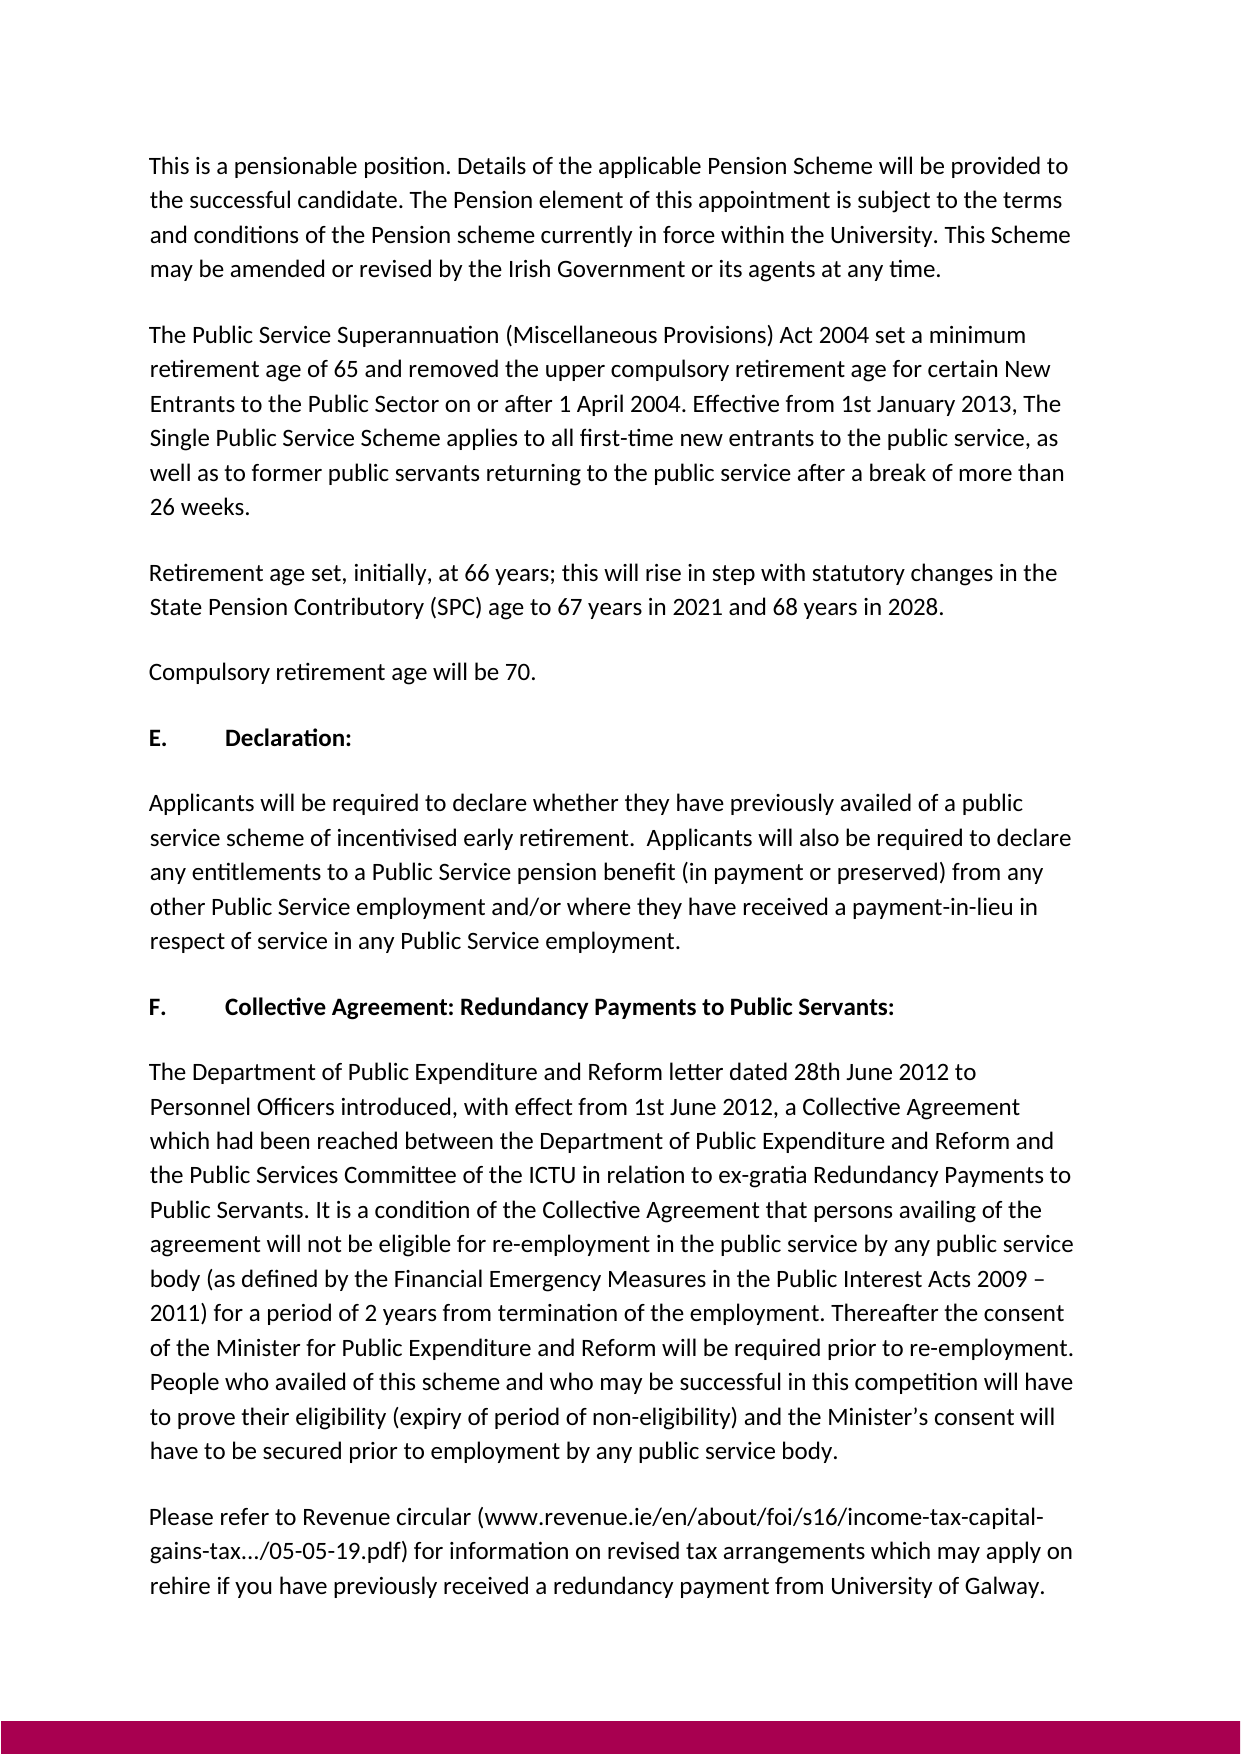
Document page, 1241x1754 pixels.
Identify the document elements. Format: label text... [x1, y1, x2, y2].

text Please refer to Revenue circular (www.revenue.ie/en/about/foi/s16/income-tax-capital-gains-tax.../05-05-19.pdf) for information on revised tax arrangements which may apply on rehire if you have previously received a redundancy payment from University of Galway. [148, 1501, 1081, 1600]
text Retirement age set, initially, at 66 years; this will rise in step with statutory changes in the State Pension Contributory (SPC) age to 67 years in 2021 and 68 years in 2028. [148, 557, 1081, 622]
text F. Collective Agreement: Redundancy Payments to Public Servants: [148, 991, 1081, 1021]
text Compulsory retirement age will be 70. [148, 657, 1081, 687]
text The Department of Public Expenditure and Reform letter dated 28th June 2012 to Personnel Officers introduced, with effect from 1st June 2012, a Collective Agreement which had been reached between the Department of Public Expenditure and Reform and the Public Services Committee of the ICTU in relation to ex-gratia Redundancy Payments to Public Servants. It is a condition of the Collective Agreement that persons availing of the agreement will not be eligible for re-employment in the public service by any public service body (as defined by the Financial Emergency Measures in the Public Interest Acts 2009 – 2011) for a period of 2 years from termination of the employment. Thereafter the consent of the Minister for Public Expenditure and Reform will be required prior to re-employment. People who availed of this scheme and who may be successful in this competition will have to prove their eligibility (expiry of period of non-eligibility) and the Minister’s consent will have to be secured prior to employment by any public service body. [148, 1056, 1081, 1466]
text E. Declaration: [148, 722, 1081, 752]
text Applicants will be required to declare whether they have previously availed of a public service scheme of incentivised early retirement. Applicants will also be required to declare any entitlements to a Public Service pension benefit (in payment or preserved) from any other Public Service employment and/or where they have received a payment-in-lieu in respect of service in any Public Service employment. [148, 787, 1081, 956]
text This is a pensionable position. Details of the applicable Pension Scheme will be provided to the successful candidate. The Pension element of this appointment is subject to the terms and conditions of the Pension scheme currently in force within the University. This Scheme may be amended or revised by the Irish Government or its agents at any time. [148, 150, 1081, 284]
text The Public Service Superannuation (Miscellaneous Provisions) Act 2004 set a minimum retirement age of 65 and removed the upper compulsory retirement age for certain New Entrants to the Public Sector on or after 1 April 2004. Effective from 1st January 2013, The Single Public Service Scheme applies to all first-time new entrants to the public service, as well as to former public servants returning to the public service after a break of more than 26 weeks. [148, 319, 1081, 522]
